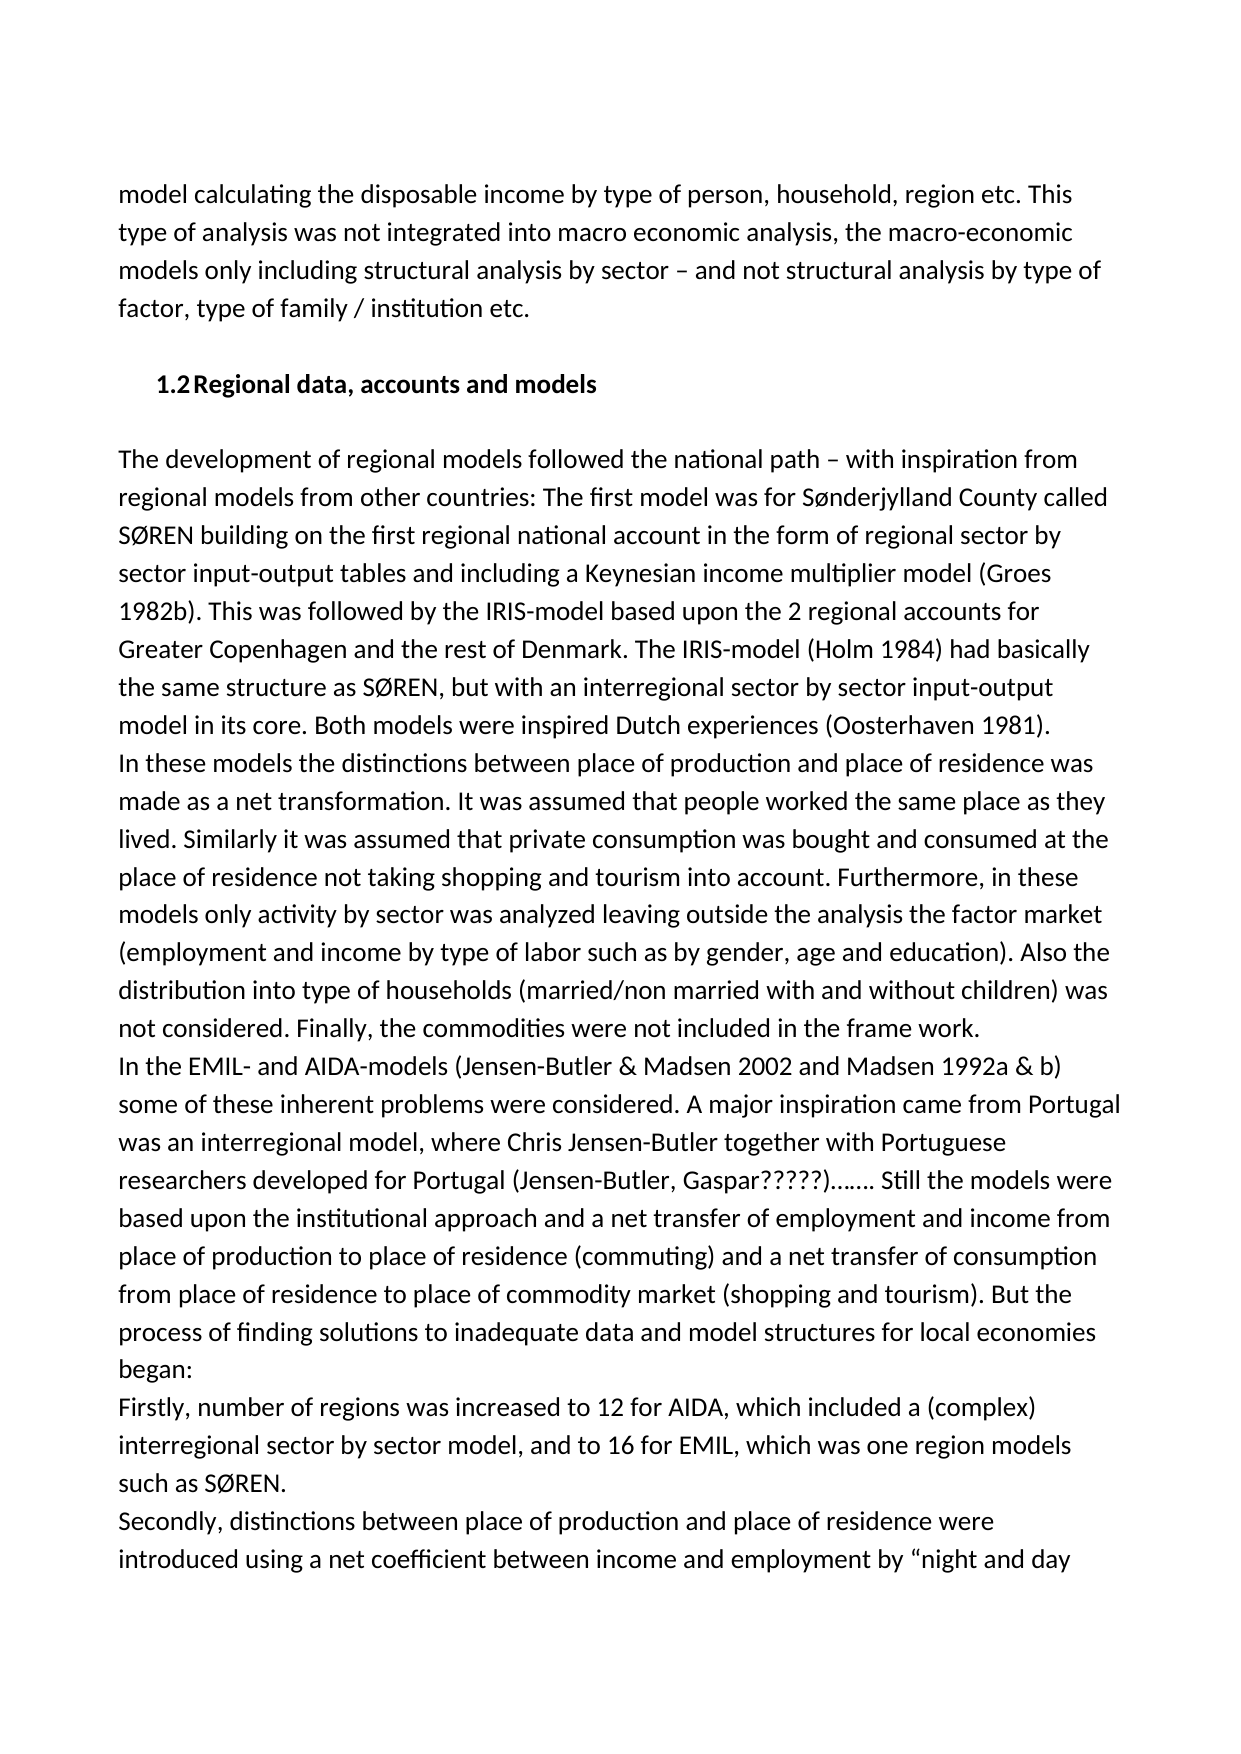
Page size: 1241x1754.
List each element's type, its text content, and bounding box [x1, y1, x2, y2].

text Firstly, number of regions was increased to 12 for AIDA, which included a (complex) interregional sector by sector model, and to 16 for EMIL, which was one region models such as SØREN. [118, 1391, 1122, 1499]
text The development of regional models followed the national path – with inspiration from regional models from other countries: The first model was for Sønderjylland County called SØREN building on the first regional national account in the form of regional sector by sector input-output tables and including a Keynesian income multiplier model (Groes 1982b). This was followed by the IRIS-model based upon the 2 regional accounts for Greater Copenhagen and the rest of Denmark. The IRIS-model (Holm 1984) had basically the same structure as SØREN, but with an interregional sector by sector input-output model in its core. Both models were inspired Dutch experiences (Oosterhaven 1981). [118, 443, 1122, 741]
list Regional data, accounts and models [156, 367, 1122, 400]
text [118, 177, 1122, 324]
text In these models the distinctions between place of production and place of residence was made as a net transformation. It was assumed that people worked the same place as they lived. Similarly it was assumed that private consumption was bought and consumed at the place of residence not taking shopping and tourism into account. Furthermore, in these models only activity by sector was analyzed leaving outside the analysis the factor market (employment and income by type of labor such as by gender, age and education). Also the distribution into type of households (married/non married with and without children) was not considered. Finally, the commodities were not included in the frame work. [118, 746, 1122, 1044]
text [118, 1504, 1122, 1575]
text In the EMIL- and AIDA-models (Jensen-Butler & Madsen 2002 and Madsen 1992a & b) some of these inherent problems were considered. A major inspiration came from Portugal was an interregional model, where Chris Jensen-Butler together with Portuguese researchers developed for Portugal (Jensen-Butler, Gaspar?????)……. Still the models were based upon the institutional approach and a net transfer of employment and income from place of production to place of residence (commuting) and a net transfer of consumption from place of residence to place of commodity market (shopping and tourism). But the process of finding solutions to inadequate data and model structures for local economies began: [118, 1049, 1122, 1386]
